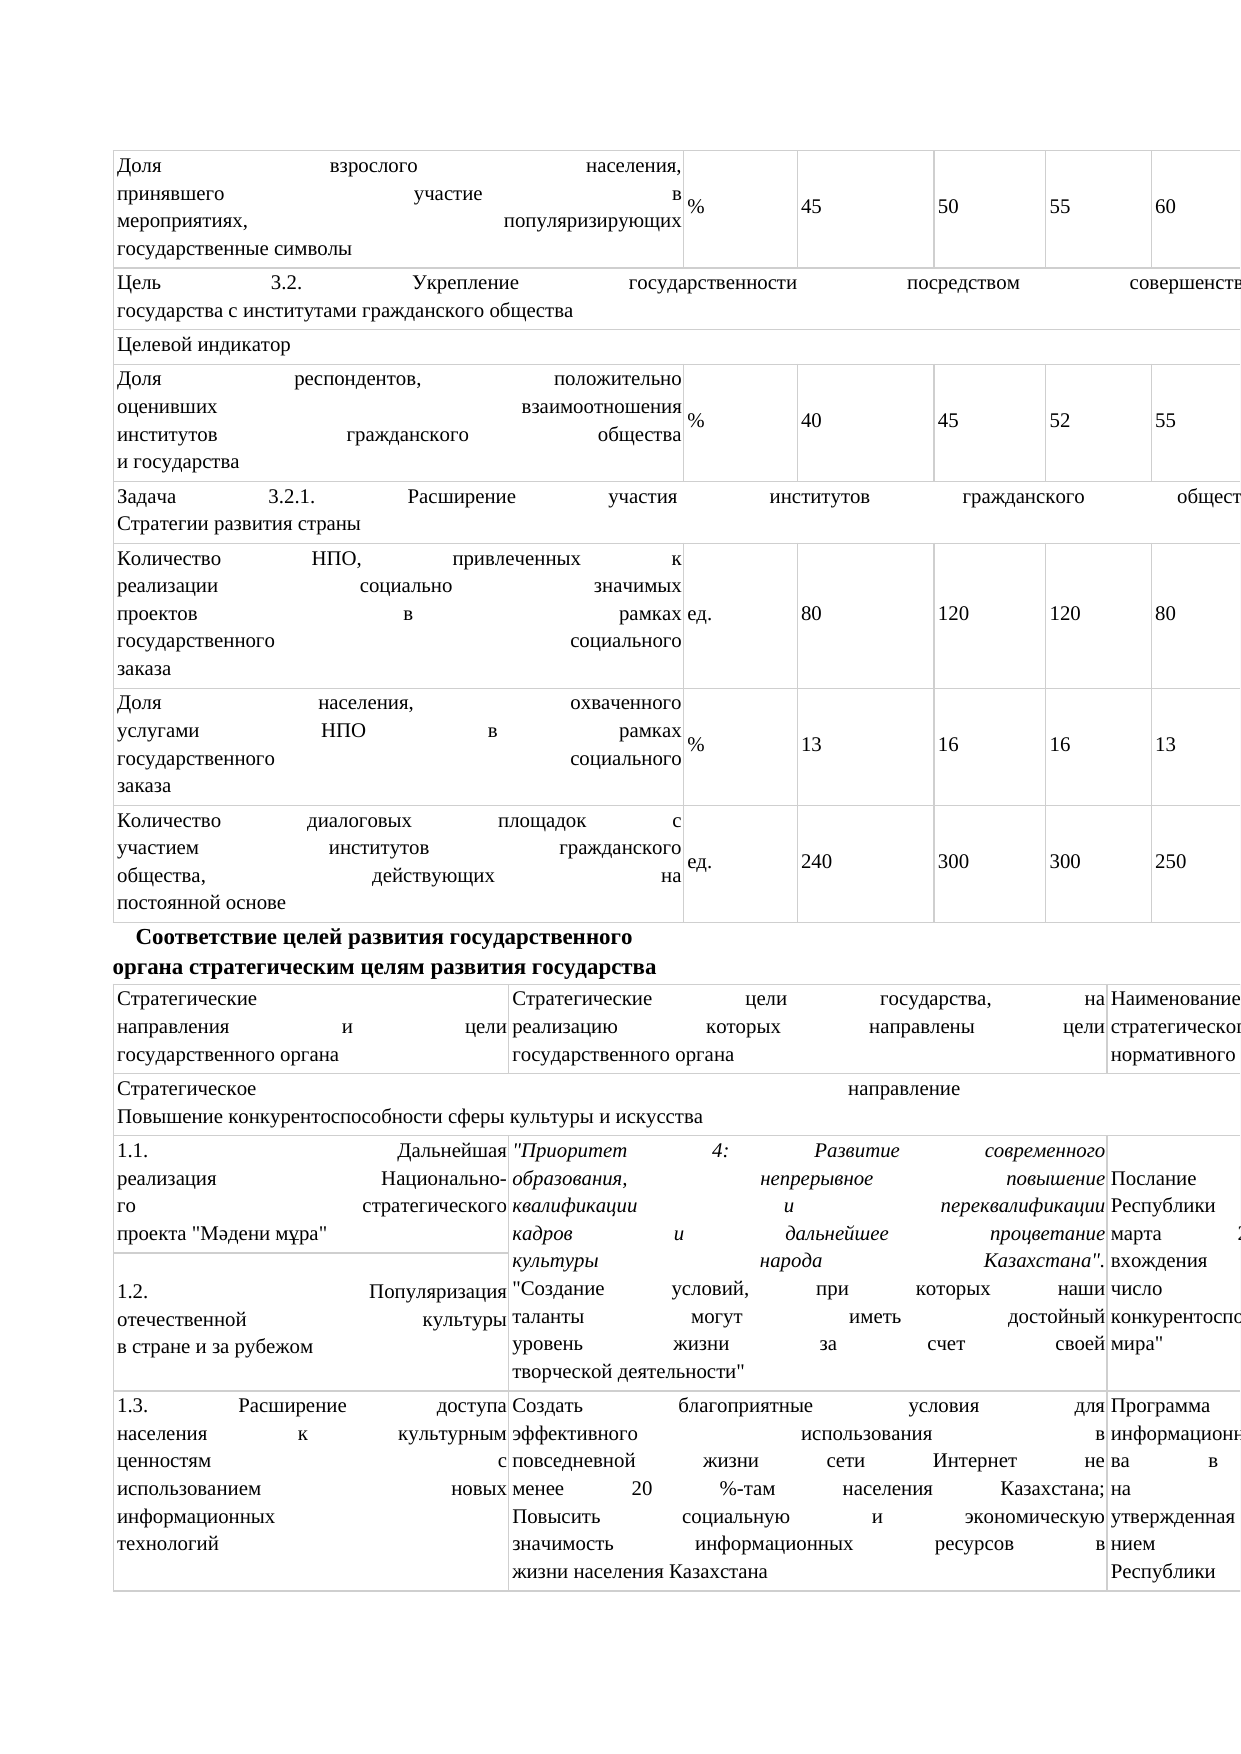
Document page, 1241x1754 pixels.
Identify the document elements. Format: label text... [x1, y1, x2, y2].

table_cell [114, 1392, 508, 1590]
table_header Стратегические направления и цели государственного органа [114, 985, 508, 1073]
table_cell 55 [1046, 151, 1151, 267]
table_cell 300 [935, 806, 1045, 922]
table_cell 52 [1046, 365, 1151, 481]
table_cell 120 [1046, 544, 1151, 687]
table_cell 50 [935, 151, 1045, 267]
table_cell % [684, 151, 797, 267]
table_cell ед. [684, 806, 797, 922]
table_cell Доля населения, охваченного услугами НПО в рамках государственного социального заказа [114, 689, 683, 805]
table_header Стратегические цели государства, на реализацию которых направлены цели государственного органа [509, 985, 1106, 1073]
table_cell 40 [798, 365, 933, 481]
table_cell Цель 3.2. Укрепление государственности посредством совершенствования взаимодействия государства с институтами гражданского общества [114, 269, 1240, 329]
table_cell % [684, 365, 797, 481]
table_cell Количество диалоговых площадок с участием институтов гражданского общества, действующих на постоянной основе [114, 806, 683, 922]
table_cell Количество НПО, привлеченных к реализации социально значимых проектов в рамках государственного социального заказа [114, 544, 683, 687]
table_cell 300 [1046, 806, 1151, 922]
table_cell 16 [935, 689, 1045, 805]
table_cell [509, 1392, 1106, 1590]
table_cell "Приоритет 4: Развитие современного образования, непрерывное повышение квалификации и переквалификации кадров и дальнейшее процветание культуры народа Казахстана". "Создание условий, при которых наши таланты могут иметь достойный уровень жизни за счет своей творческой деятельности" [509, 1136, 1106, 1390]
table_cell 13 [1152, 689, 1240, 805]
table_cell Целевой индикатор [114, 330, 1240, 363]
table_cell 80 [798, 544, 933, 687]
table_cell 120 [935, 544, 1045, 687]
table_cell 250 [1152, 806, 1240, 922]
table_cell 80 [1152, 544, 1240, 687]
table_cell 60 [1152, 151, 1240, 267]
table_header Наименование стратегического документа, нормативного правого акта [1108, 985, 1240, 1073]
table_cell 13 [798, 689, 933, 805]
table_cell Задача 3.2.1. Расширение участия институтов гражданского общества в реализации Стратегии развития страны [114, 482, 1240, 543]
table_cell 240 [798, 806, 933, 922]
table_cell 1.2. Популяризация отечественной культуры в стране и за рубежом [114, 1254, 508, 1390]
table_cell 45 [935, 365, 1045, 481]
table_cell 16 [1046, 689, 1151, 805]
text Соответствие целей развития государственного органа стратегическим целям развития государства [112, 923, 1128, 980]
table_cell ед. [684, 544, 797, 687]
table_cell 55 [1152, 365, 1240, 481]
table_cell 1.1. Дальнейшая реализация Национально- го стратегического проекта "Мәдени мұра" [114, 1136, 508, 1252]
table_cell Доля респондентов, положительно оценивших взаимоотношения институтов гражданского общества и государства [114, 365, 683, 481]
table_cell Доля взрослого населения, принявшего участие в мероприятиях, популяризирующих государственные символы [114, 151, 683, 267]
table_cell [1108, 1392, 1240, 1590]
table_cell % [684, 689, 797, 805]
table_cell Стратегическое направление 1. Повышение конкурентоспособности сферы культуры и искусства [114, 1074, 1240, 1135]
table_cell 45 [798, 151, 933, 267]
table_cell Послание Президента Республики Казахстан от 1 марта 2006 года "Стратегия вхождения Казахстана в число 50-ти наиболее конкурентоспособных стран мира" [1108, 1136, 1240, 1390]
